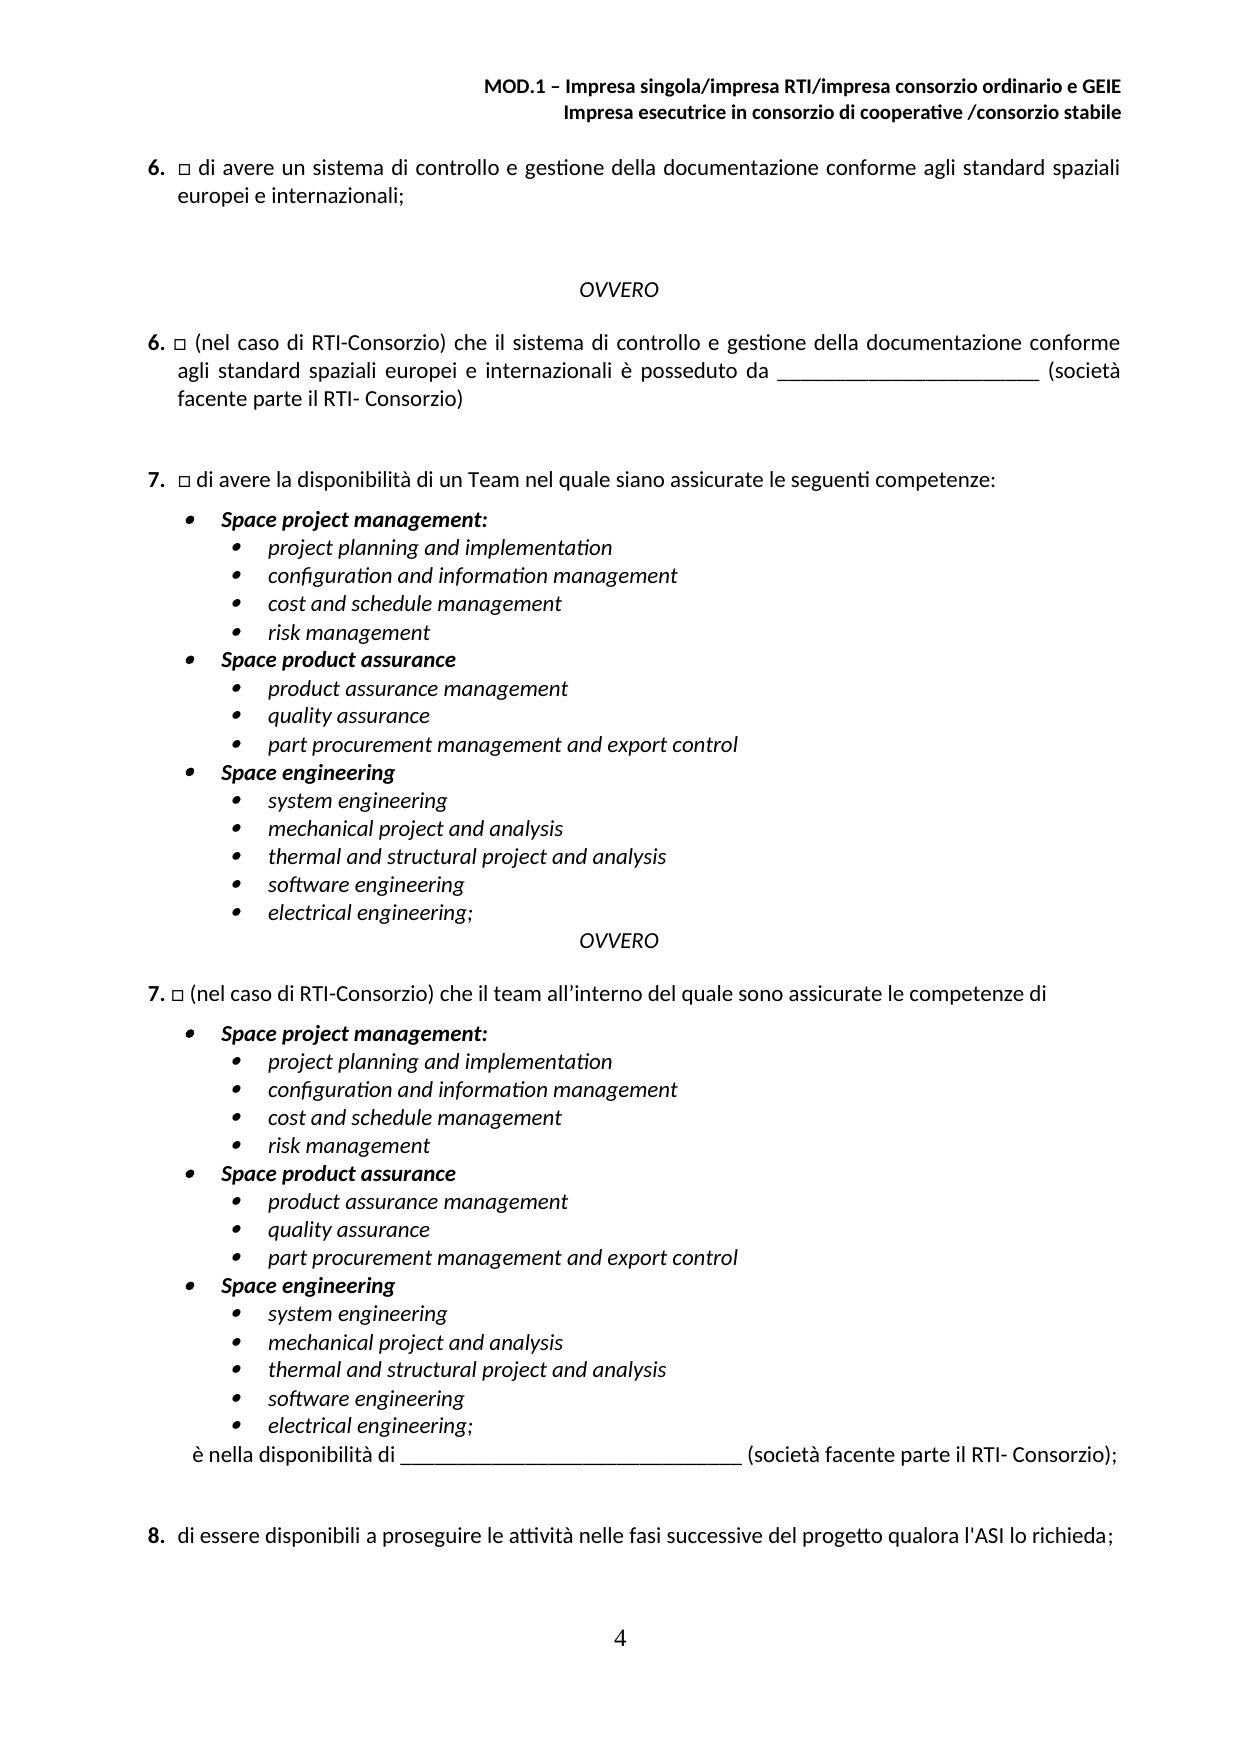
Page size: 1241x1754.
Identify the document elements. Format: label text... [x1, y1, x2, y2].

text 6. □ (nel caso di RTI-Consorzio) che il sistema di controllo e gestione della documentazione conforme agli standard spaziali europei e internazionali è posseduto da _______________________ (società facente parte il RTI- Consorzio) [148, 328, 1122, 412]
text OVVERO [118, 926, 1122, 954]
list configuration and information management [230, 562, 1122, 589]
list thermal and structural project and analysis [230, 1356, 1122, 1384]
list system engineering [230, 786, 1122, 814]
list software engineering [230, 870, 1122, 898]
list project planning and implementation [230, 1047, 1122, 1075]
list quality assurance [230, 702, 1122, 730]
list configuration and information management [230, 1075, 1122, 1103]
list Space engineering [184, 1272, 1122, 1299]
list mechanical project and analysis [230, 1328, 1122, 1356]
list Space project management: [184, 1019, 1122, 1047]
list system engineering [230, 1299, 1122, 1328]
text 7. □ (nel caso di RTI-Consorzio) che il team all’interno del quale sono assicurate le competenze di [148, 979, 1122, 1007]
list □ di avere un sistema di controllo e gestione della documentazione conforme agli standard spaziali europei e internazionali; [148, 153, 1122, 209]
list part procurement management and export control [230, 730, 1122, 758]
list □ di avere la disponibilità di un Team nel quale siano assicurate le seguenti competenze: [148, 465, 1122, 493]
list product assurance management [230, 1187, 1122, 1216]
list part procurement management and export control [230, 1243, 1122, 1272]
text OVVERO [118, 275, 1122, 303]
list risk management [230, 618, 1122, 646]
list project planning and implementation [230, 533, 1122, 562]
list software engineering [230, 1384, 1122, 1412]
list quality assurance [230, 1216, 1122, 1243]
list risk management [230, 1131, 1122, 1159]
list thermal and structural project and analysis [230, 842, 1122, 870]
text è nella disponibilità di ______________________________ (società facente parte il RTI- Consorzio); [192, 1440, 1122, 1468]
list Space product assurance [184, 1159, 1122, 1187]
list mechanical project and analysis [230, 814, 1122, 842]
list Space product assurance [184, 646, 1122, 674]
list cost and schedule management [230, 1103, 1122, 1131]
list cost and schedule management [230, 589, 1122, 618]
list electrical engineering; [230, 898, 1122, 926]
list electrical engineering; [230, 1412, 1122, 1440]
list Space engineering [184, 758, 1122, 786]
list Space project management: [184, 506, 1122, 533]
list product assurance management [230, 674, 1122, 702]
list di essere disponibili a proseguire le attività nelle fasi successive del progetto qualora l'ASI lo richieda; [148, 1521, 1122, 1549]
